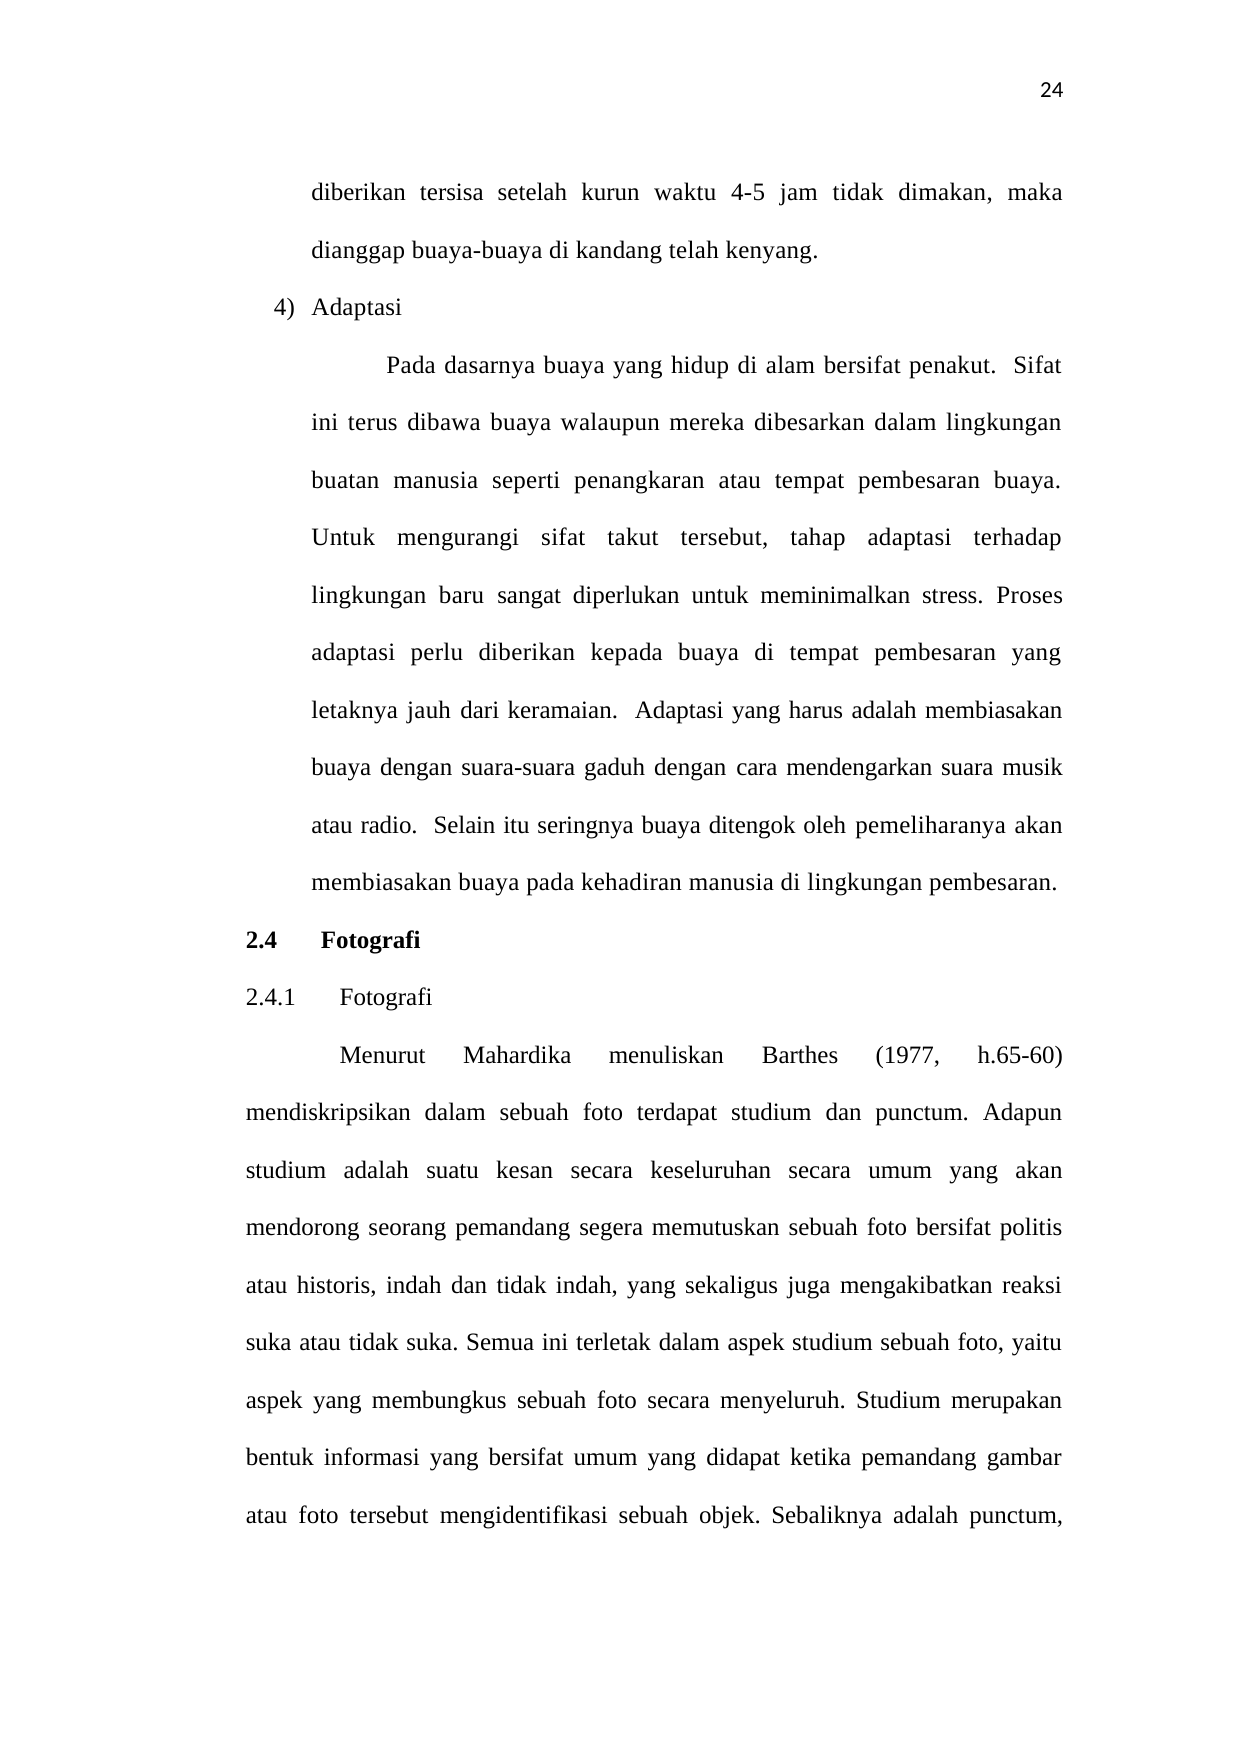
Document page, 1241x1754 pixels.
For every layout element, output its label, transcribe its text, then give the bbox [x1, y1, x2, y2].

list 2.4 Fotografi [246, 925, 1063, 953]
list Adaptasi [274, 292, 1063, 321]
list Pada dasarnya buaya yang hidup di alam bersifat penakut. Sifat ini terus dibawa buaya walaupun mereka dibesarkan dalam lingkungan buatan manusia seperti penangkaran atau tempat pembesaran buaya. Untuk mengurangi sifat takut tersebut, tahap adaptasi terhadap lingkungan baru sangat diperlukan untuk meminimalkan stress. Proses adaptasi perlu diberikan kepada buaya di tempat pembesaran yang letaknya jauh dari keramaian. Adaptasi yang harus adalah membiasakan buaya dengan suara-suara gaduh dengan cara mendengarkan suara musik atau radio. Selain itu seringnya buaya ditengok oleh pemeliharanya akan membiasakan buaya pada kehadiran manusia di lingkungan pembesaran. [311, 350, 1063, 896]
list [311, 177, 1063, 263]
list 2.4.1 Fotografi [246, 982, 1063, 1011]
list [246, 1040, 1063, 1529]
